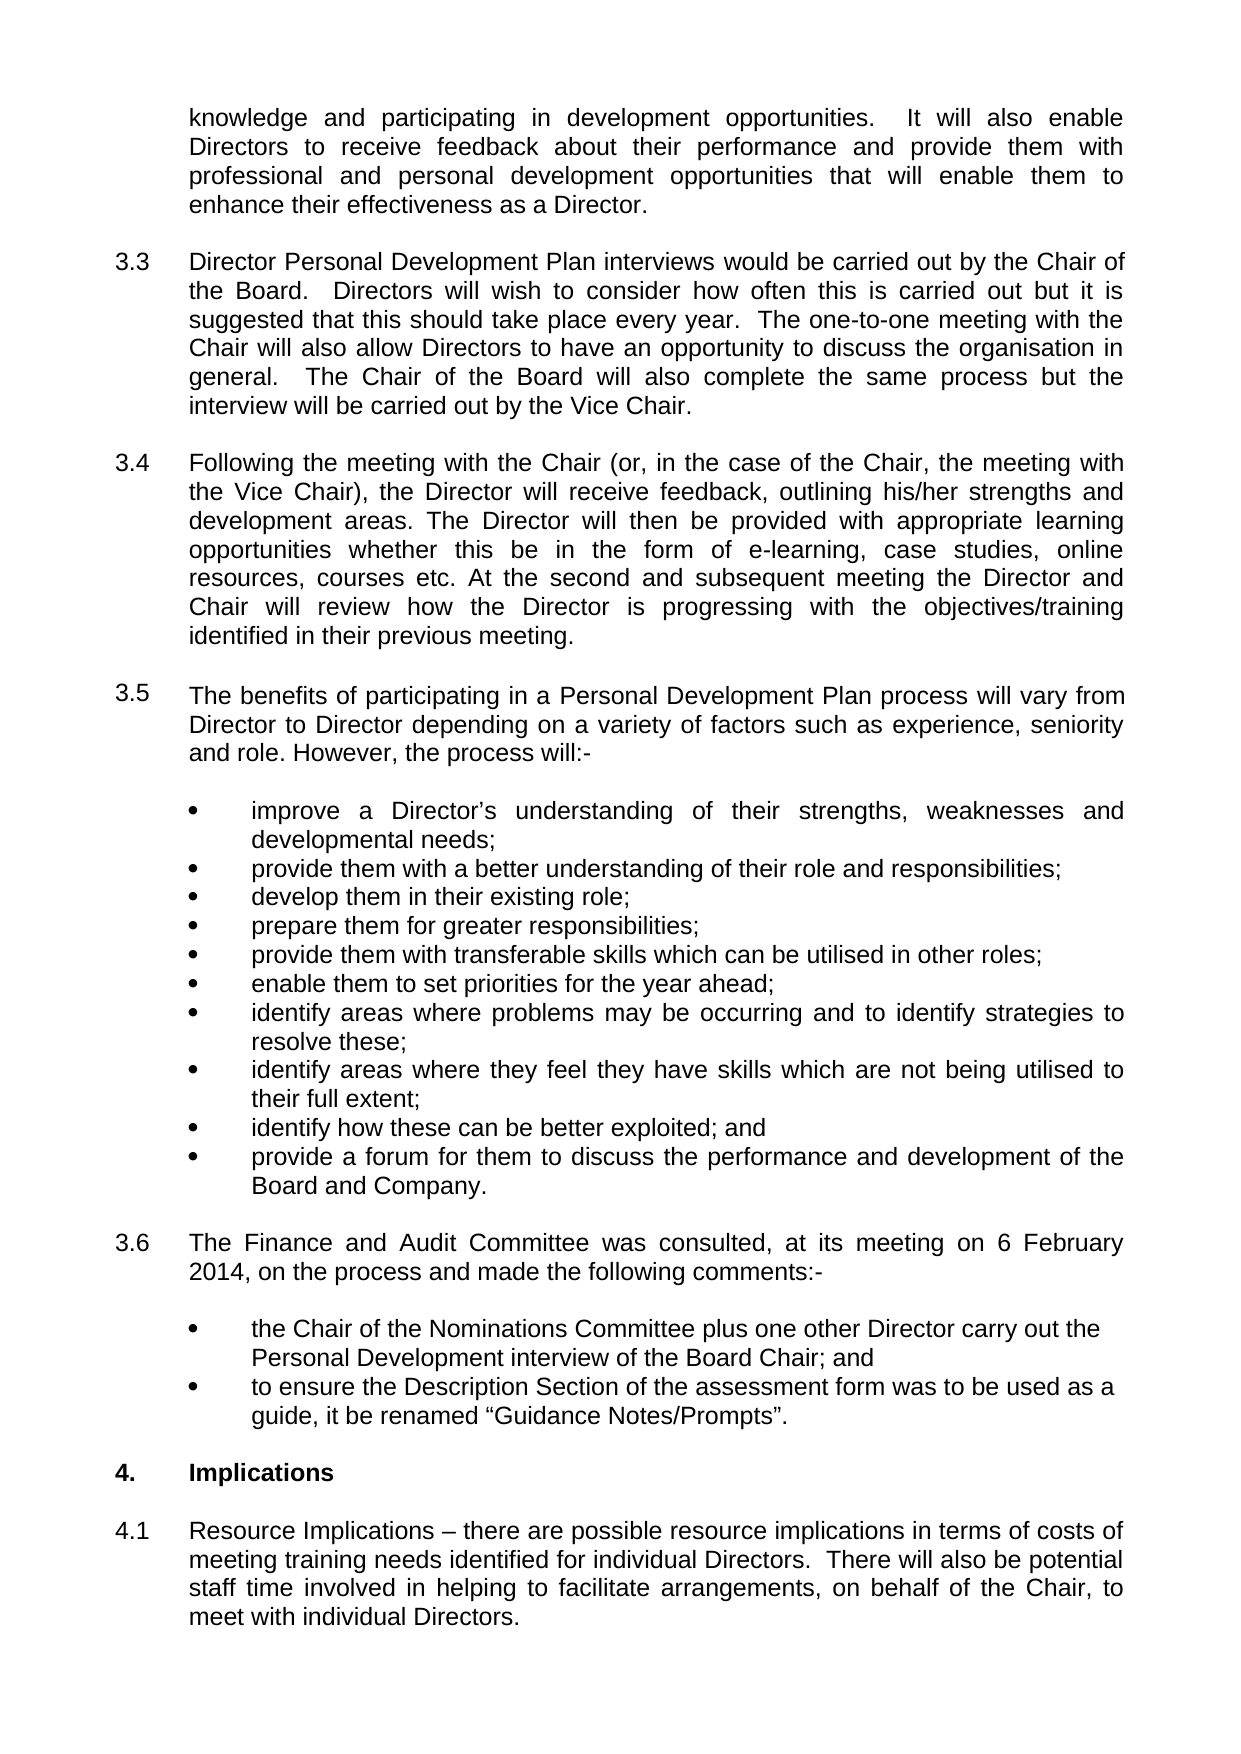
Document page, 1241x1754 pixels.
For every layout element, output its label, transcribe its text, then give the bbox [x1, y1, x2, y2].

table_cell The Finance and Audit Committee was consulted, at its meeting on 6 February 2014, on the process and made the following comments:- the Chair of the Nominations Committee plus one other Director carry out the Personal Development interview of the Board Chair; and to ensure the Description Section of the assessment form was to be used as a guide, it be renamed “Guidance Notes/Prompts”. [177, 1228, 1137, 1458]
table_cell 4. [104, 1459, 177, 1516]
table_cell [177, 104, 1137, 1228]
table_cell Implications [177, 1459, 1137, 1516]
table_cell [177, 1516, 1137, 1660]
table_cell 4.1 4.2 4.3 [104, 1516, 177, 1660]
table_cell 3.1 3.2 3.3 3.4 3.5 [104, 104, 177, 1228]
table_cell 3.6 [104, 1228, 177, 1458]
